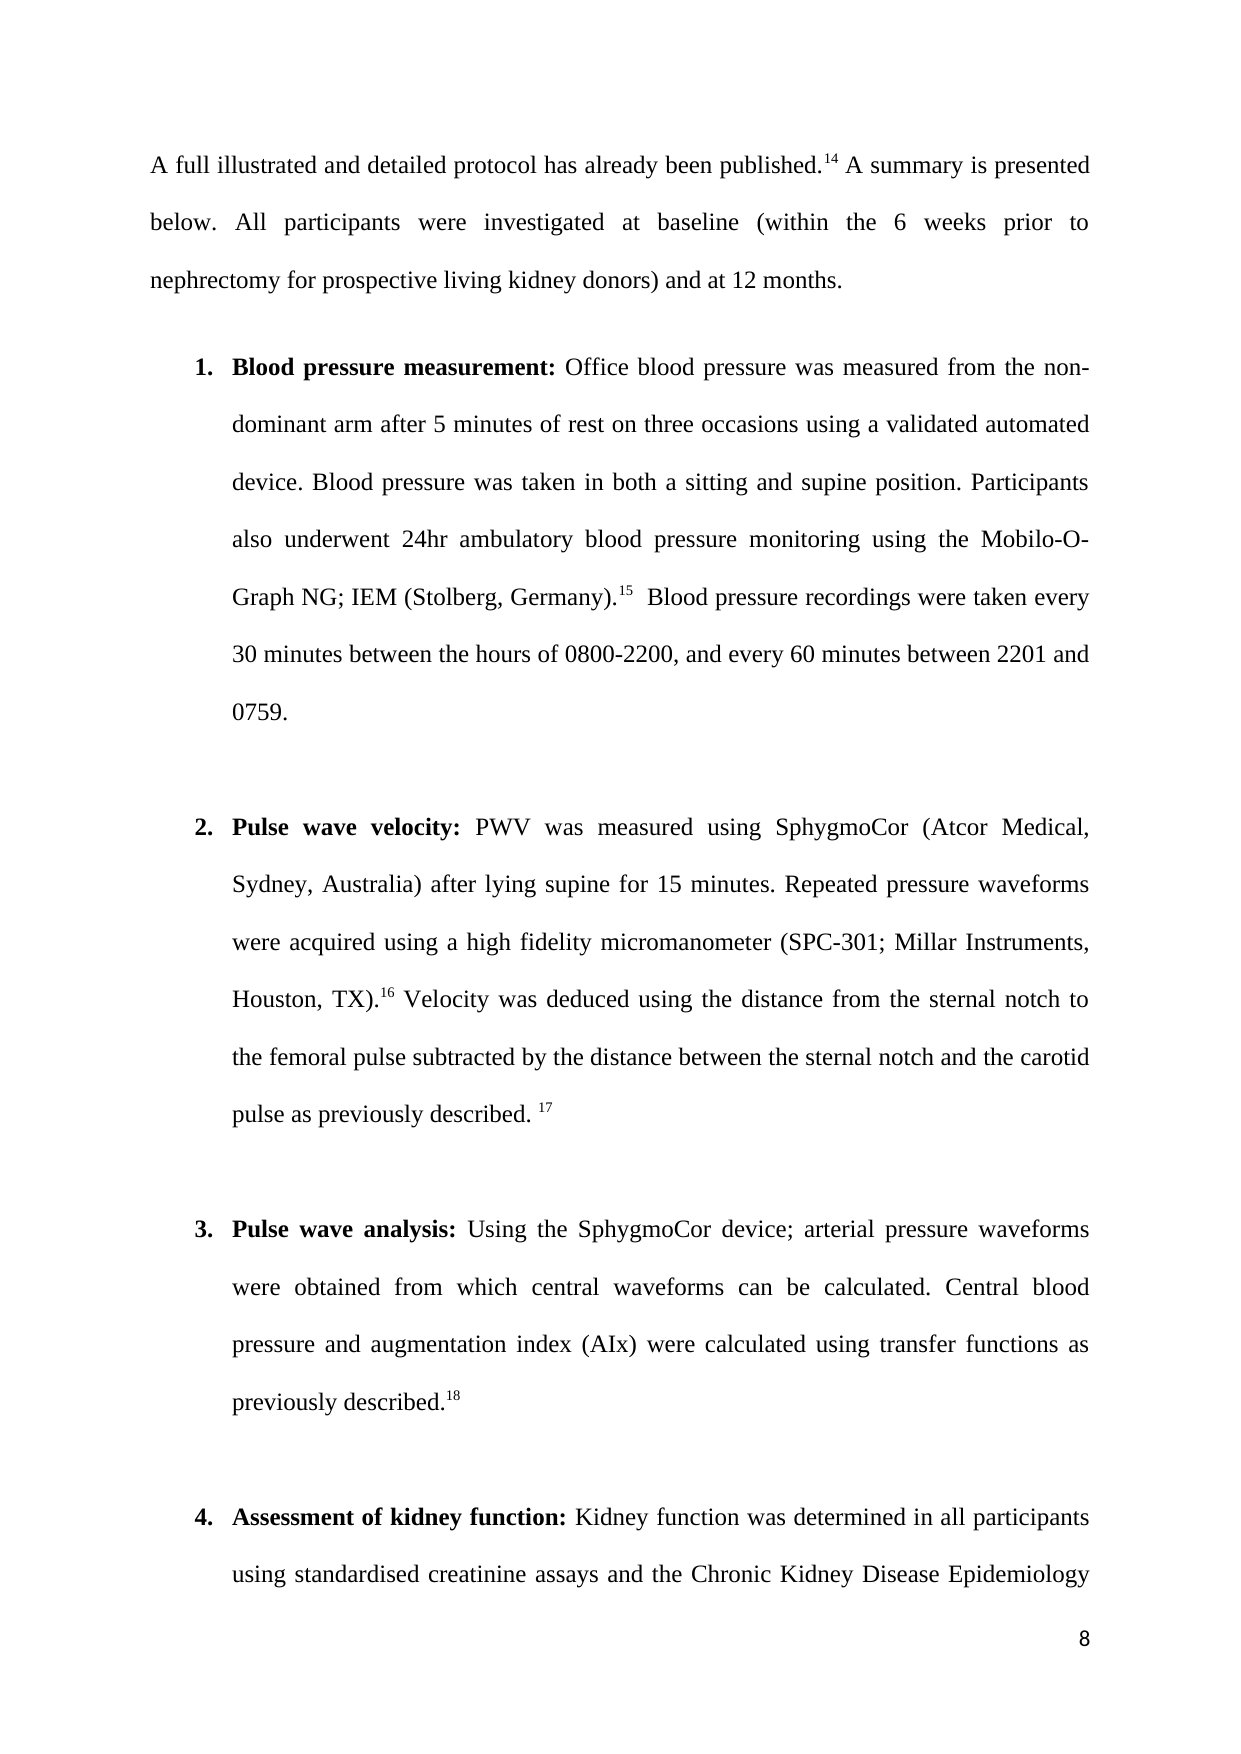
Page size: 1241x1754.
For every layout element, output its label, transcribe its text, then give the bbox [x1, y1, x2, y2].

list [194, 1502, 1090, 1588]
text A full illustrated and detailed protocol has already been published.14 A summary is presented below. All participants were investigated at baseline (within the 6 weeks prior to nephrectomy for prospective living kidney donors) and at 12 months. [150, 150, 1090, 294]
list Blood pressure measurement: Office blood pressure was measured from the non-dominant arm after 5 minutes of rest on three occasions using a validated automated device. Blood pressure was taken in both a sitting and supine position. Participants also underwent 24hr ambulatory blood pressure monitoring using the Mobilo-O-Graph NG; IEM (Stolberg, Germany).15 Blood pressure recordings were taken every 30 minutes between the hours of 0800-2200, and every 60 minutes between 2201 and 0759. [194, 352, 1090, 725]
list Pulse wave velocity: PWV was measured using SphygmoCor (Atcor Medical, Sydney, Australia) after lying supine for 15 minutes. Repeated pressure waveforms were acquired using a high fidelity micromanometer (SPC-301; Millar Instruments, Houston, TX).16 Velocity was deduced using the distance from the sternal notch to the femoral pulse subtracted by the distance between the sternal notch and the carotid pulse as previously described. 17 [194, 812, 1090, 1128]
list Pulse wave analysis: Using the SphygmoCor device; arterial pressure waveforms were obtained from which central waveforms can be calculated. Central blood pressure and augmentation index (AIx) were calculated using transfer functions as previously described.18 [194, 1214, 1090, 1415]
